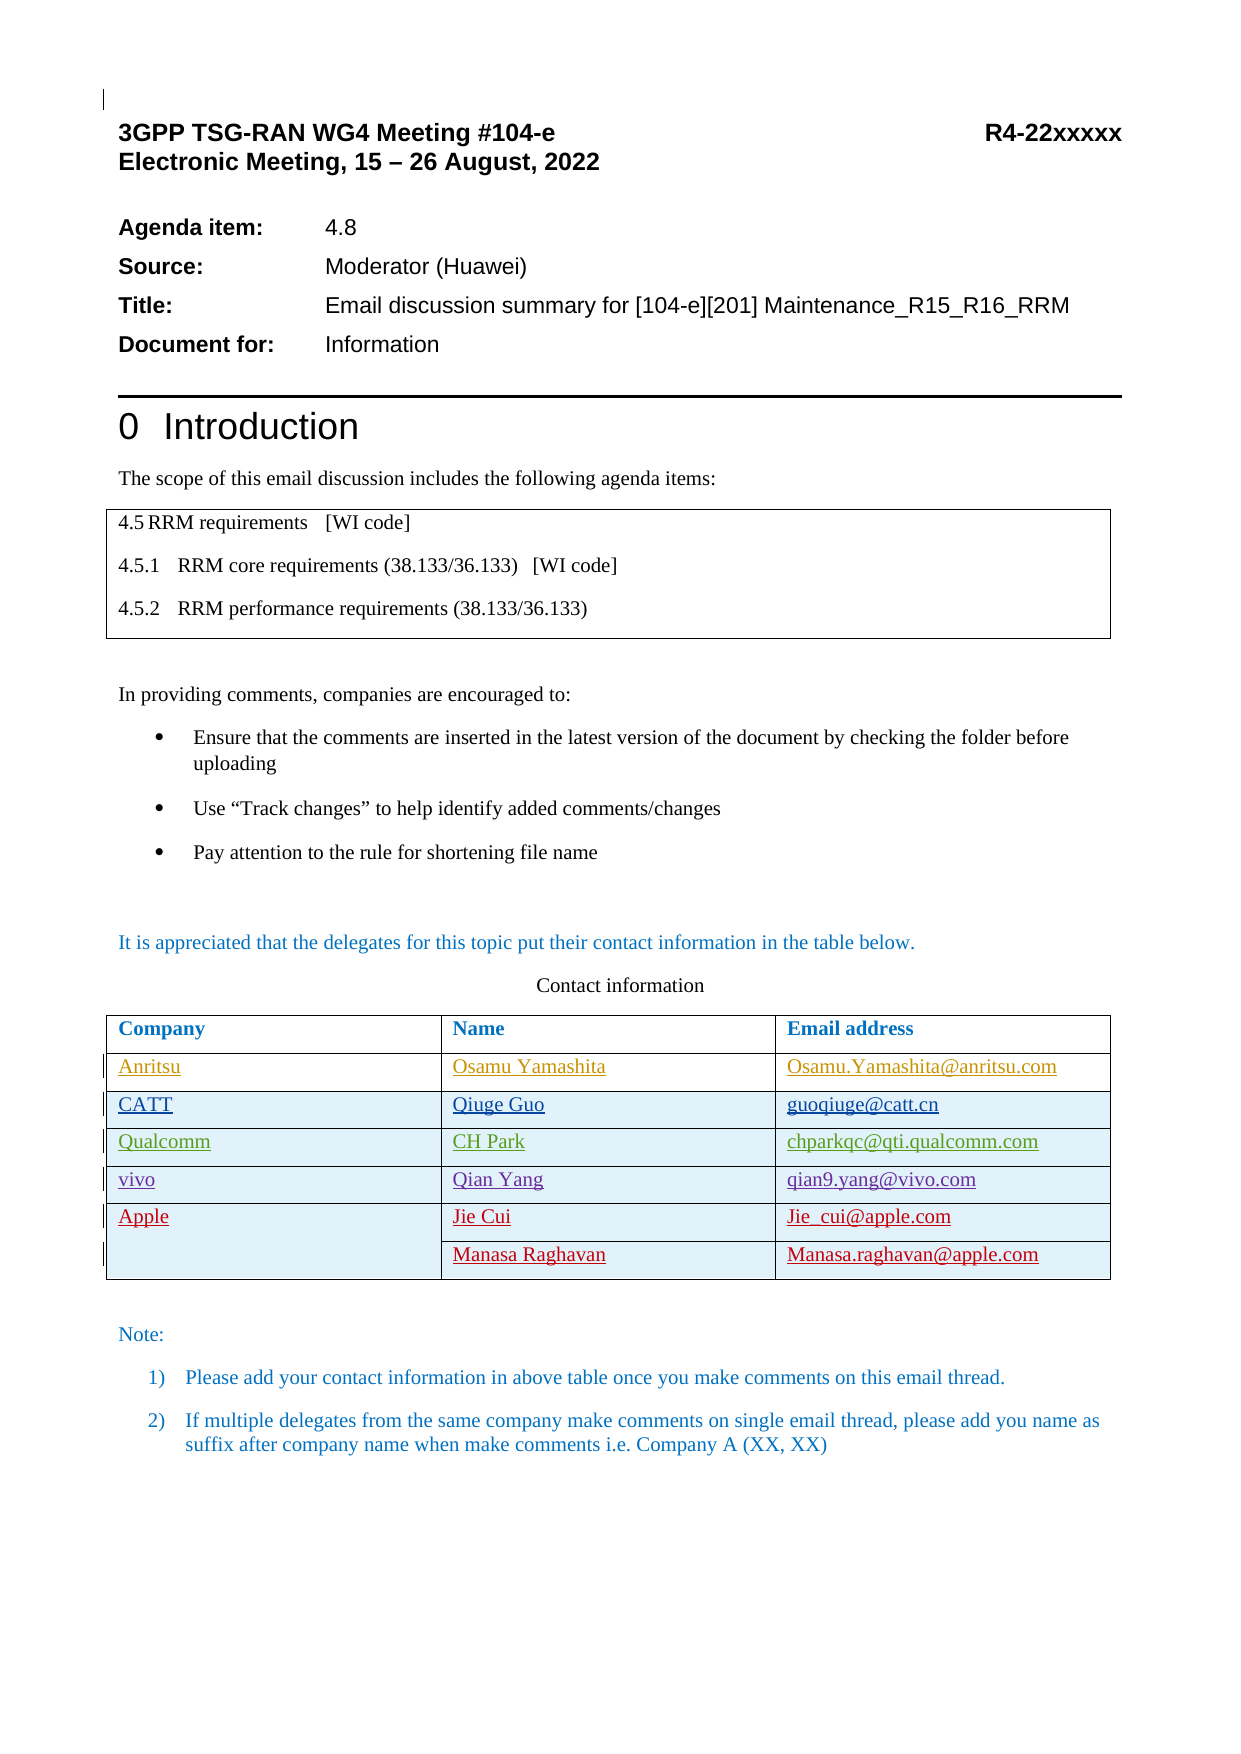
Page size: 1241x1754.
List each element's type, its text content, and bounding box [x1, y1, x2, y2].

text It is appreciated that the delegates for this topic put their contact information in the table below. [118, 930, 1122, 954]
table_header Email address [776, 1016, 1110, 1053]
table_cell [776, 1054, 1110, 1091]
text In providing comments, companies are encouraged to: [118, 682, 1122, 706]
text Electronic Meeting, 15 – 26 August, 2022 [118, 147, 1122, 176]
text The scope of this email discussion includes the following agenda items: [118, 466, 1122, 490]
table_cell [107, 1054, 441, 1091]
table_header 4.5 RRM requirements [WI code] 4.5.1 RRM core requirements (38.133/36.133) [WI code] 4.5.2 RRM performance requirements (38.133/36.133) [107, 510, 1110, 638]
text Agenda item: 4.8 [118, 214, 1122, 241]
text Title: Email discussion summary for [104-e][201] Maintenance_R15_R16_RRM [118, 292, 1122, 318]
list Ensure that the comments are inserted in the latest version of the document by checking the folder before uploading [156, 725, 1122, 775]
text 3GPP TSG-RAN WG4 Meeting #104-e R4-22xxxxx [118, 118, 1122, 147]
text Note: [118, 1322, 1122, 1346]
text Source: Moderator (Huawei) [118, 253, 1122, 279]
list Please add your contact information in above table once you make comments on this email thread. [148, 1365, 1122, 1389]
text Contact information [118, 972, 1122, 997]
list Use “Track changes” to help identify added comments/changes [156, 796, 1122, 820]
list If multiple delegates from the same company make comments on single email thread, please add you name as suffix after company name when make comments i.e. Company A (XX, XX) [148, 1408, 1122, 1456]
text Document for: Information [118, 331, 1122, 357]
table_cell [442, 1054, 775, 1091]
table_header Company [107, 1016, 441, 1053]
table_header Name [442, 1016, 775, 1053]
subtitle Introduction [118, 398, 1122, 447]
list Pay attention to the rule for shortening file name [156, 840, 1122, 864]
